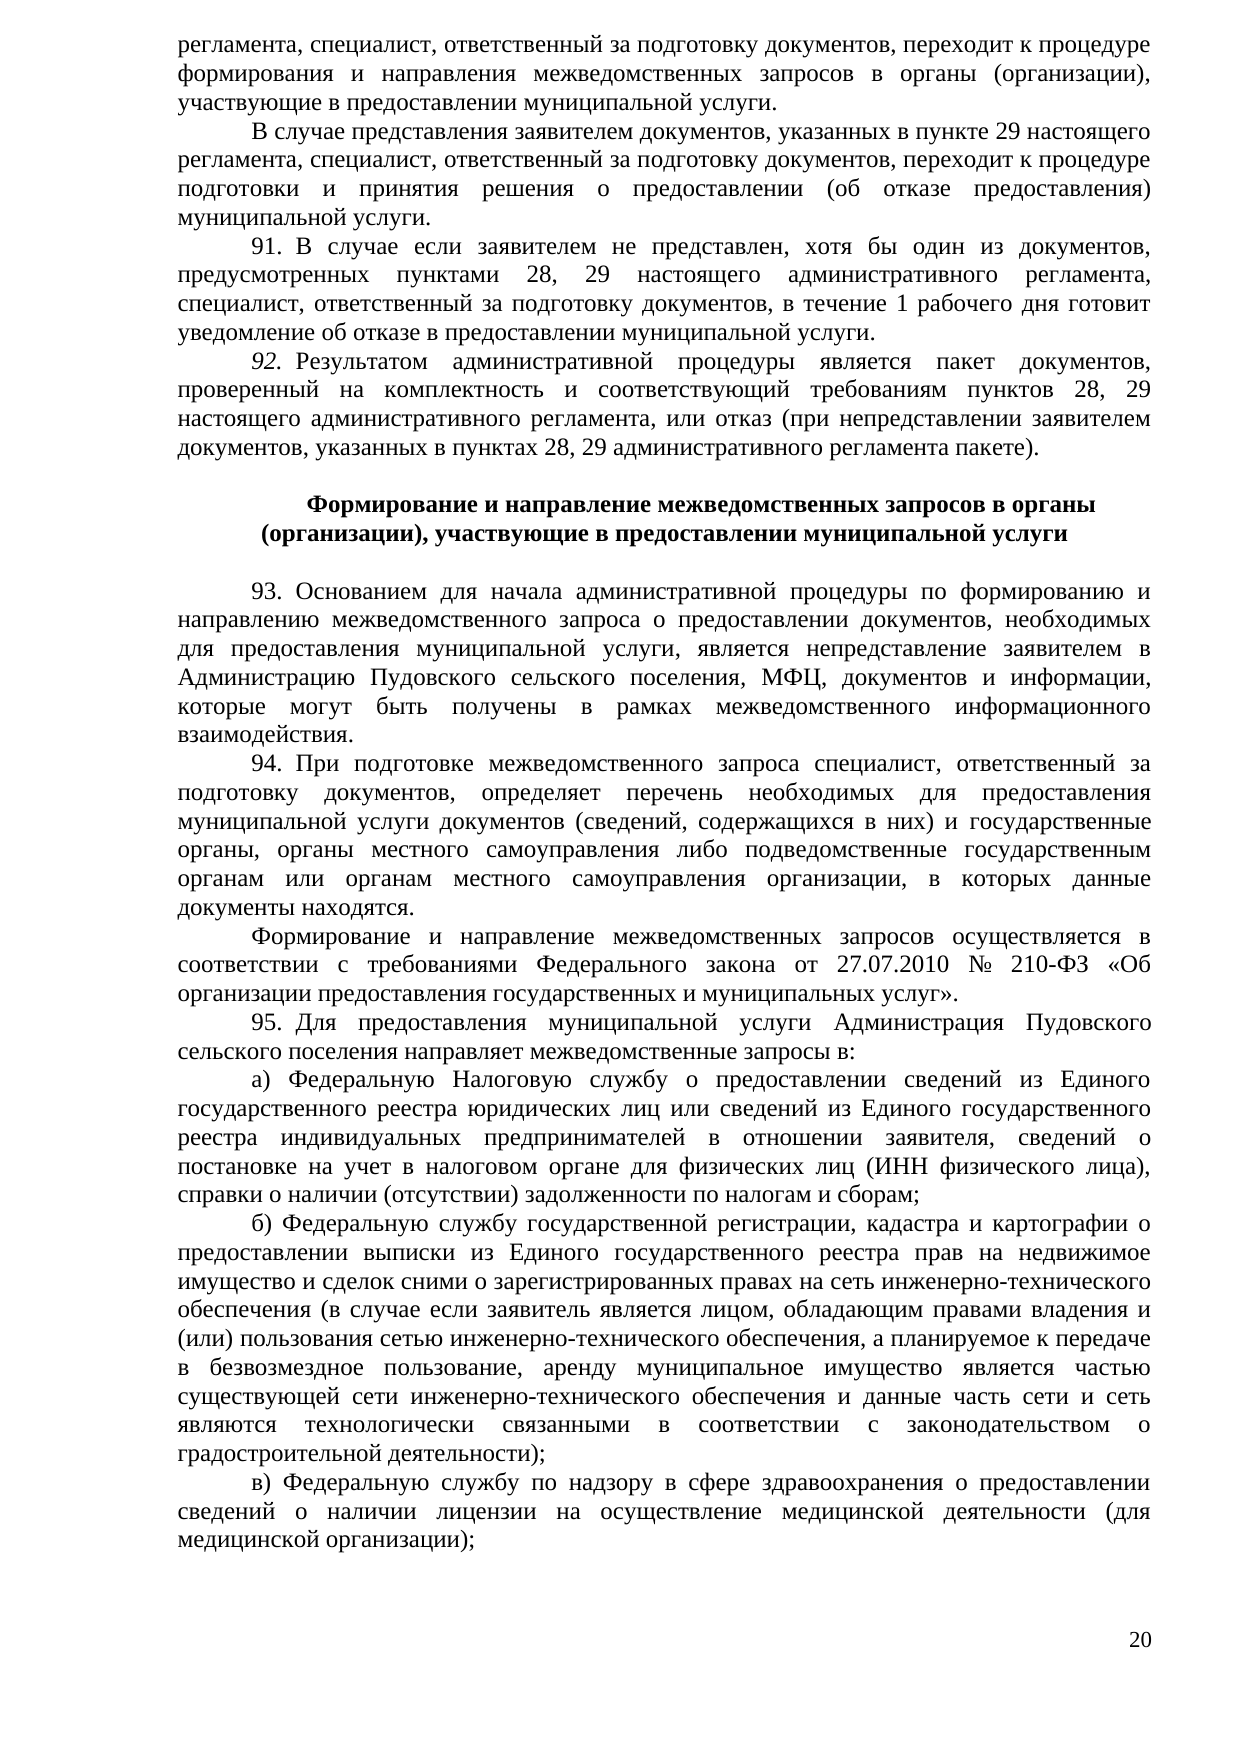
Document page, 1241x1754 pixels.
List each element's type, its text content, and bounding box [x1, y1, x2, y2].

list В случае если заявителем не представлен, хотя бы один из документов, предусмотренных пунктами 28, 29 настоящего административного регламента, специалист, ответственный за подготовку документов, в течение 1 рабочего дня готовит уведомление об отказе в предоставлении муниципальной услуги. [177, 231, 1152, 346]
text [177, 29, 1152, 116]
list При подготовке межведомственного запроса специалист, ответственный за подготовку документов, определяет перечень необходимых для предоставления муниципальной услуги документов (сведений, содержащихся в них) и государственные органы, органы местного самоуправления либо подведомственные государственным органам или органам местного самоуправления организации, в которых данные документы находятся. [177, 748, 1152, 921]
text Формирование и направление межведомственных запросов осуществляется в соответствии с требованиями Федерального закона от 27.07.2010 № 210-ФЗ «Об организации предоставления государственных и муниципальных услуг». [177, 921, 1152, 1007]
text Формирование и направление межведомственных запросов в органы (организации), участвующие в предоставлении муниципальной услуги [177, 489, 1152, 547]
list Основанием для начала административной процедуры по формированию и направлению межведомственного запроса о предоставлении документов, необходимых для предоставления муниципальной услуги, является непредставление заявителем в Администрацию Пудовского сельского поселения, МФЦ, документов и информации, которые могут быть получены в рамках межведомственного информационного взаимодействия. [177, 576, 1152, 748]
list Для предоставления муниципальной услуги Администрация Пудовского сельского поселения направляет межведомственные запросы в: [177, 1007, 1152, 1064]
text а) Федеральную Налоговую службу о предоставлении сведений из Единого государственного реестра юридических лиц или сведений из Единого государственного реестра индивидуальных предпринимателей в отношении заявителя, сведений о постановке на учет в налоговом органе для физических лиц (ИНН физического лица), справки о наличии (отсутствии) задолженности по налогам и сборам; [177, 1064, 1152, 1208]
text В случае представления заявителем документов, указанных в пункте 29 настоящего регламента, специалист, ответственный за подготовку документов, переходит к процедуре подготовки и принятия решения о предоставлении (об отказе предоставления) муниципальной услуги. [177, 116, 1152, 231]
text б) Федеральную службу государственной регистрации, кадастра и картографии о предоставлении выписки из Единого государственного реестра прав на недвижимое имущество и сделок сними о зарегистрированных правах на сеть инженерно-технического обеспечения (в случае если заявитель является лицом, обладающим правами владения и (или) пользования сетью инженерно-технического обеспечения, а планируемое к передаче в безвозмездное пользование, аренду муниципальное имущество является частью существующей сети инженерно-технического обеспечения и данные часть сети и сеть являются технологически связанными в соответствии с законодательством о градостроительной деятельности); [177, 1208, 1152, 1467]
text в) Федеральную службу по надзору в сфере здравоохранения о предоставлении сведений о наличии лицензии на осуществление медицинской деятельности (для медицинской организации); [177, 1467, 1152, 1553]
list Результатом административной процедуры является пакет документов, проверенный на комплектность и соответствующий требованиям пунктов 28, 29 настоящего административного регламента, или отказ (при непредставлении заявителем документов, указанных в пунктах 28, 29 административного регламента пакете). [177, 346, 1152, 461]
